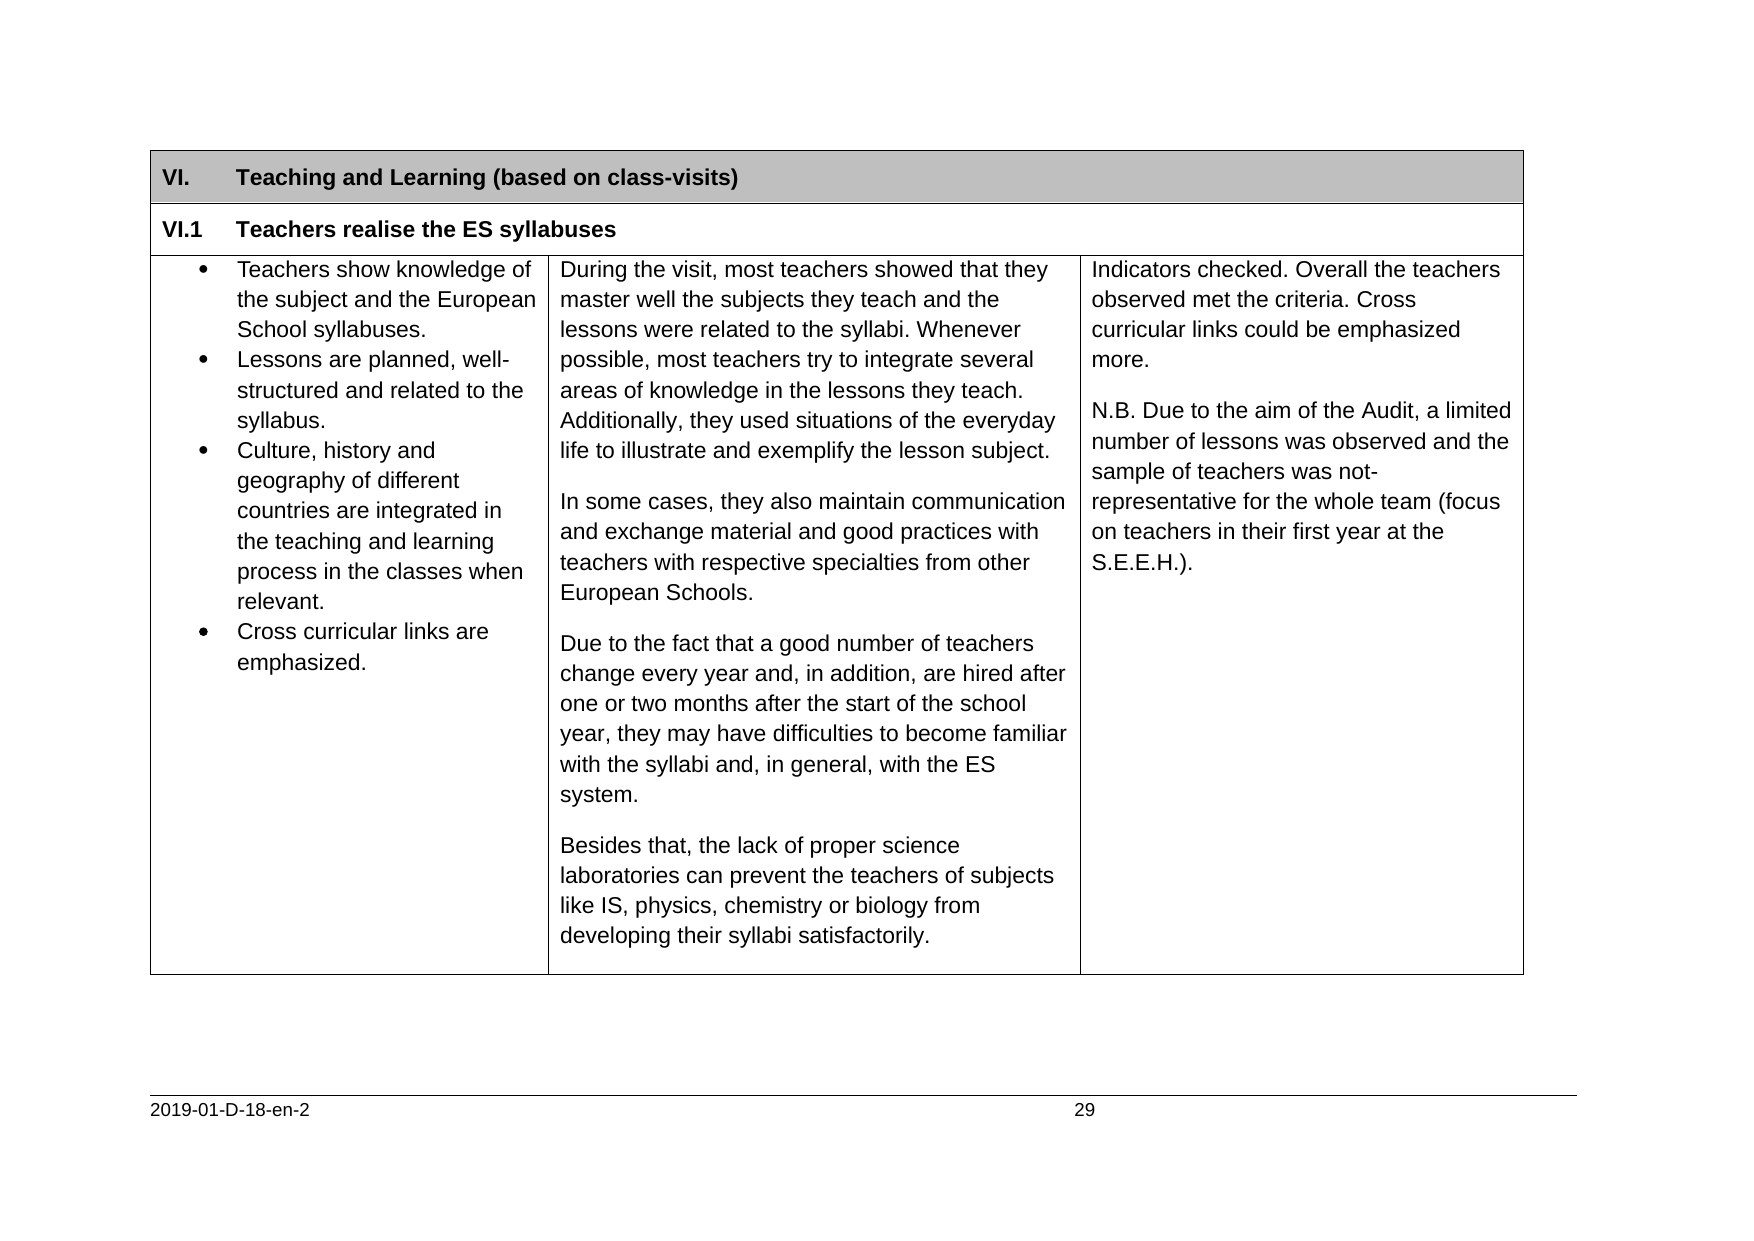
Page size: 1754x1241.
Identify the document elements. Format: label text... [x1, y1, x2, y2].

table_cell During the visit, most teachers showed that they master well the subjects they teach and the lessons were related to the syllabi. Whenever possible, most teachers try to integrate several areas of knowledge in the lessons they teach. Additionally, they used situations of the everyday life to illustrate and exemplify the lesson subject. In some cases, they also maintain communication and exchange material and good practices with teachers with respective specialties from other European Schools. Due to the fact that a good number of teachers change every year and, in addition, are hired after one or two months after the start of the school year, they may have difficulties to become familiar with the syllabi and, in general, with the ES system. Besides that, the lack of proper science laboratories can prevent the teachers of subjects like IS, physics, chemistry or biology from developing their syllabi satisfactorily. [549, 256, 1080, 973]
table_cell Teachers show knowledge of the subject and the European School syllabuses. Lessons are planned, well-structured and related to the syllabus. Culture, history and geography of different countries are integrated in the teaching and learning process in the classes when relevant. Cross curricular links are emphasized. [151, 256, 548, 973]
table_cell VI.1 Teachers realise the ES syllabuses [151, 204, 1523, 255]
table_cell Indicators checked. Overall the teachers observed met the criteria. Cross curricular links could be emphasized more. N.B. Due to the aim of the Audit, a limited number of lessons was observed and the sample of teachers was not-representative for the whole team (focus on teachers in their first year at the S.E.E.H.). [1081, 256, 1523, 973]
table_header VI. Teaching and Learning (based on class-visits) [151, 151, 1523, 202]
